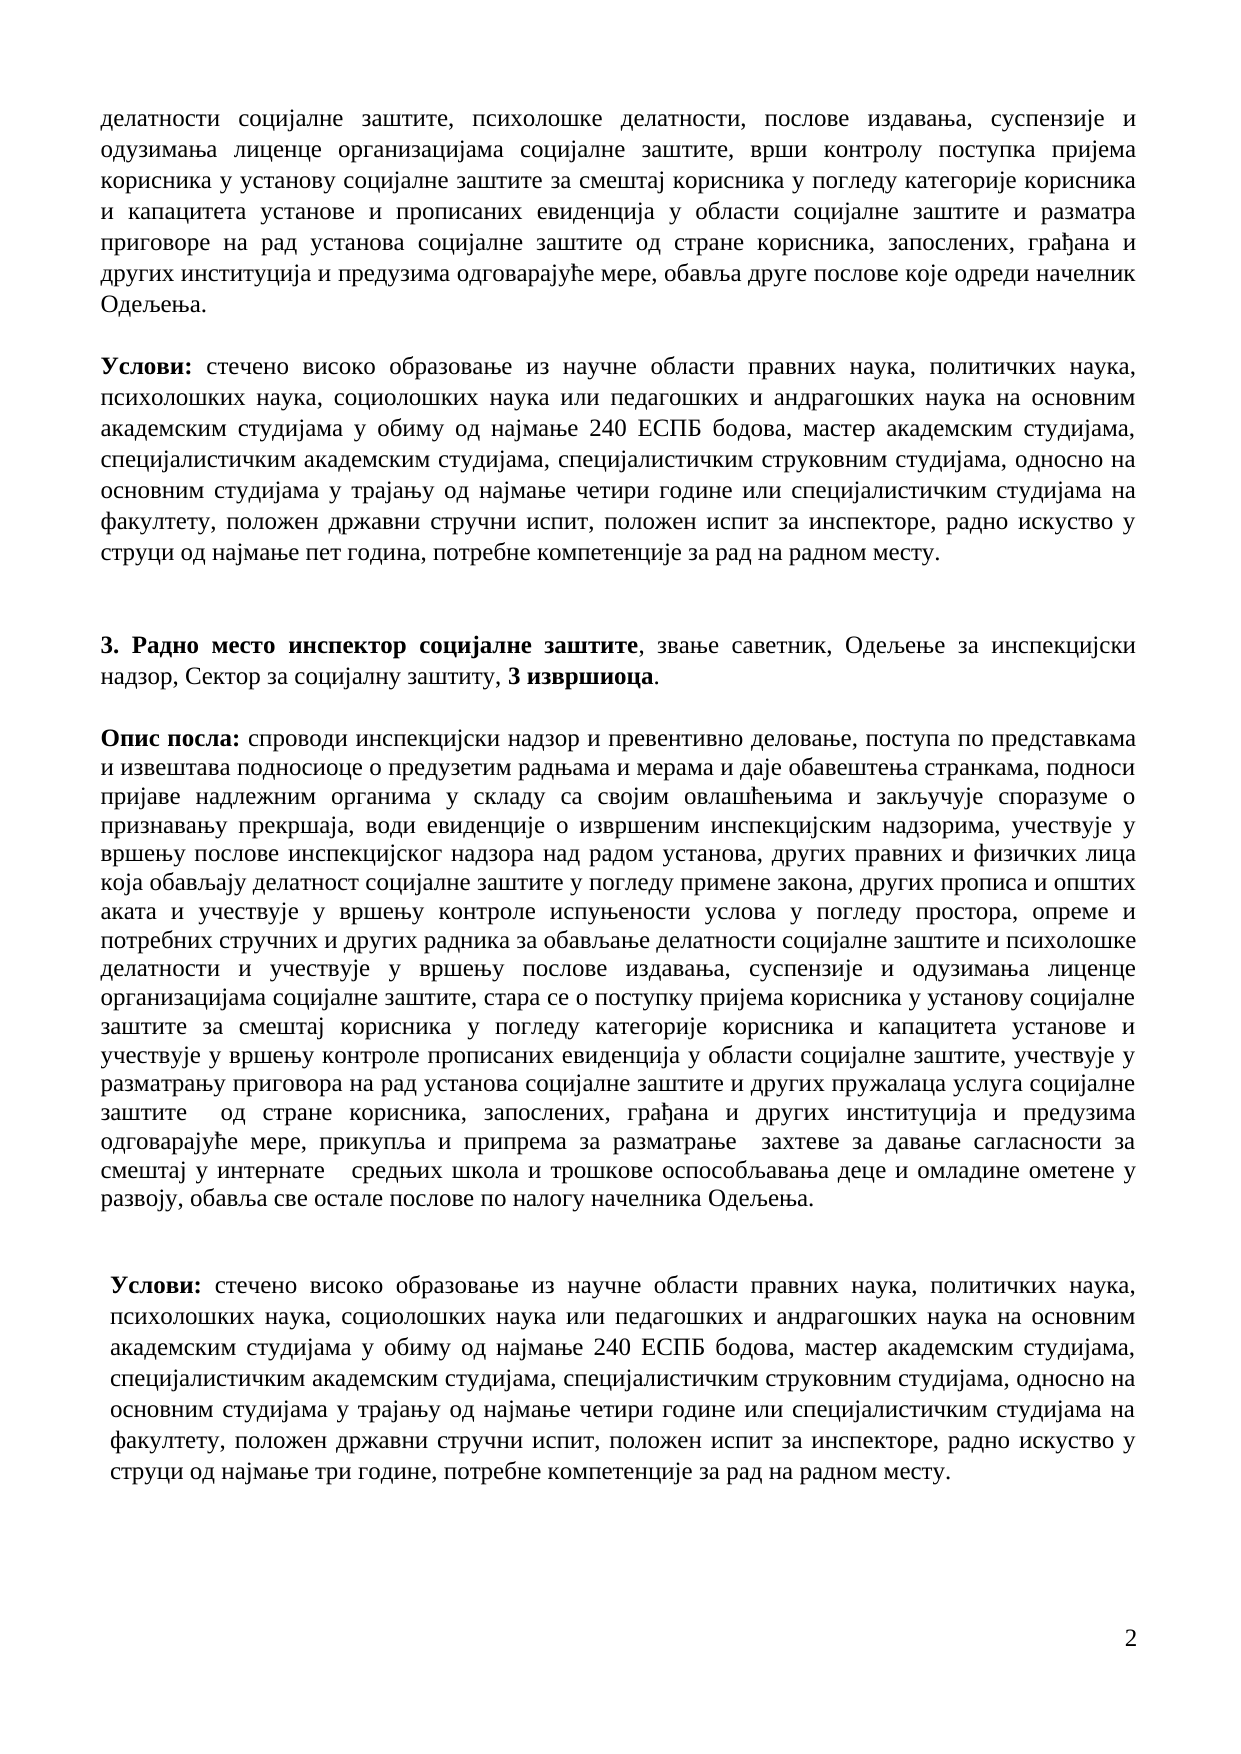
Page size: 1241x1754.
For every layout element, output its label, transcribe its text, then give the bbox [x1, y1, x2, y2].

text 3. Радно место инспектор социјалне заштите, звање саветник, Одељење за инспекцијски надзор, Сектор за социјалну заштиту, 3 извршиоца. [100, 630, 1137, 690]
list Услови: стечено високо образовање из научне области правних наука, политичких наука, психолошких наука, социолошких наука или педагошких и андрагошких наука на основним академским студијама у обиму од најмање 240 ЕСПБ бодова, мастер академским студијама, специјалистичким академским студијама, специјалистичким струковним студијама, односно на основним студијама у трајању од најмање четири године или специјалистичким студијама на факултету, положен државни стручни испит, положен испит за инспекторе, радно искуство у струци од најмање три године, потребне компетенције за рад на радном месту. [110, 1270, 1137, 1485]
text Опис посла: спроводи инспекцијски надзор и превентивно деловање, поступа по представкама и извештава подносиоце о предузетим радњама и мерама и даје обавештења странкама, подноси пријаве надлежним органима у складу са својим овлашћењима и закључује споразуме о признавању прекршаја, води евиденције о извршеним инспекцијским надзорима, учествује у вршењу послове инспекцијског надзора над радом установа, других правних и физичких лица која обављају делатност социјалне заштите у погледу примене закона, других прописа и општих аката и учествује у вршењу контроле испуњености услова у погледу простора, опреме и потребних стручних и других радника за обављање делатности социјалне заштите и психолошке делатности и учествује у вршењу послове издавања, суспензије и одузимања лиценце организацијама социјалне заштите, стара се о поступку пријема корисника у установу социјалне заштите за смештај корисника у погледу категорије корисника и капацитета установе и учествује у вршењу контроле прописаних евиденција у области социјалне заштите, учествује у разматрању приговора на рад установа социјалне заштите и других пружалаца услуга социјалне заштите од стране корисника, запослених, грађана и других институција и предузима одговарајуће мере, прикупља и припрема за разматрање захтеве за давање сагласности за смештај у интернате средњих школа и трошкове оспособљавања деце и омладине ометене у развоју, обавља све остале послове по налогу начелника Одељења. [100, 723, 1137, 1212]
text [100, 103, 1137, 318]
text Услови: стечено високо образовање из научне области правних наука, политичких наука, психолошких наука, социолошких наука или педагошких и андрагошких наука на основним академским студијама у обиму од најмање 240 ЕСПБ бодова, мастер академским студијама, специјалистичким академским студијама, специјалистичким струковним студијама, односно на основним студијама у трајању од најмање четири године или специјалистичким студијама на факултету, положен државни стручни испит, положен испит за инспекторе, радно искуство у струци од најмање пет година, потребне компетенције за рад на радном месту. [100, 351, 1137, 566]
